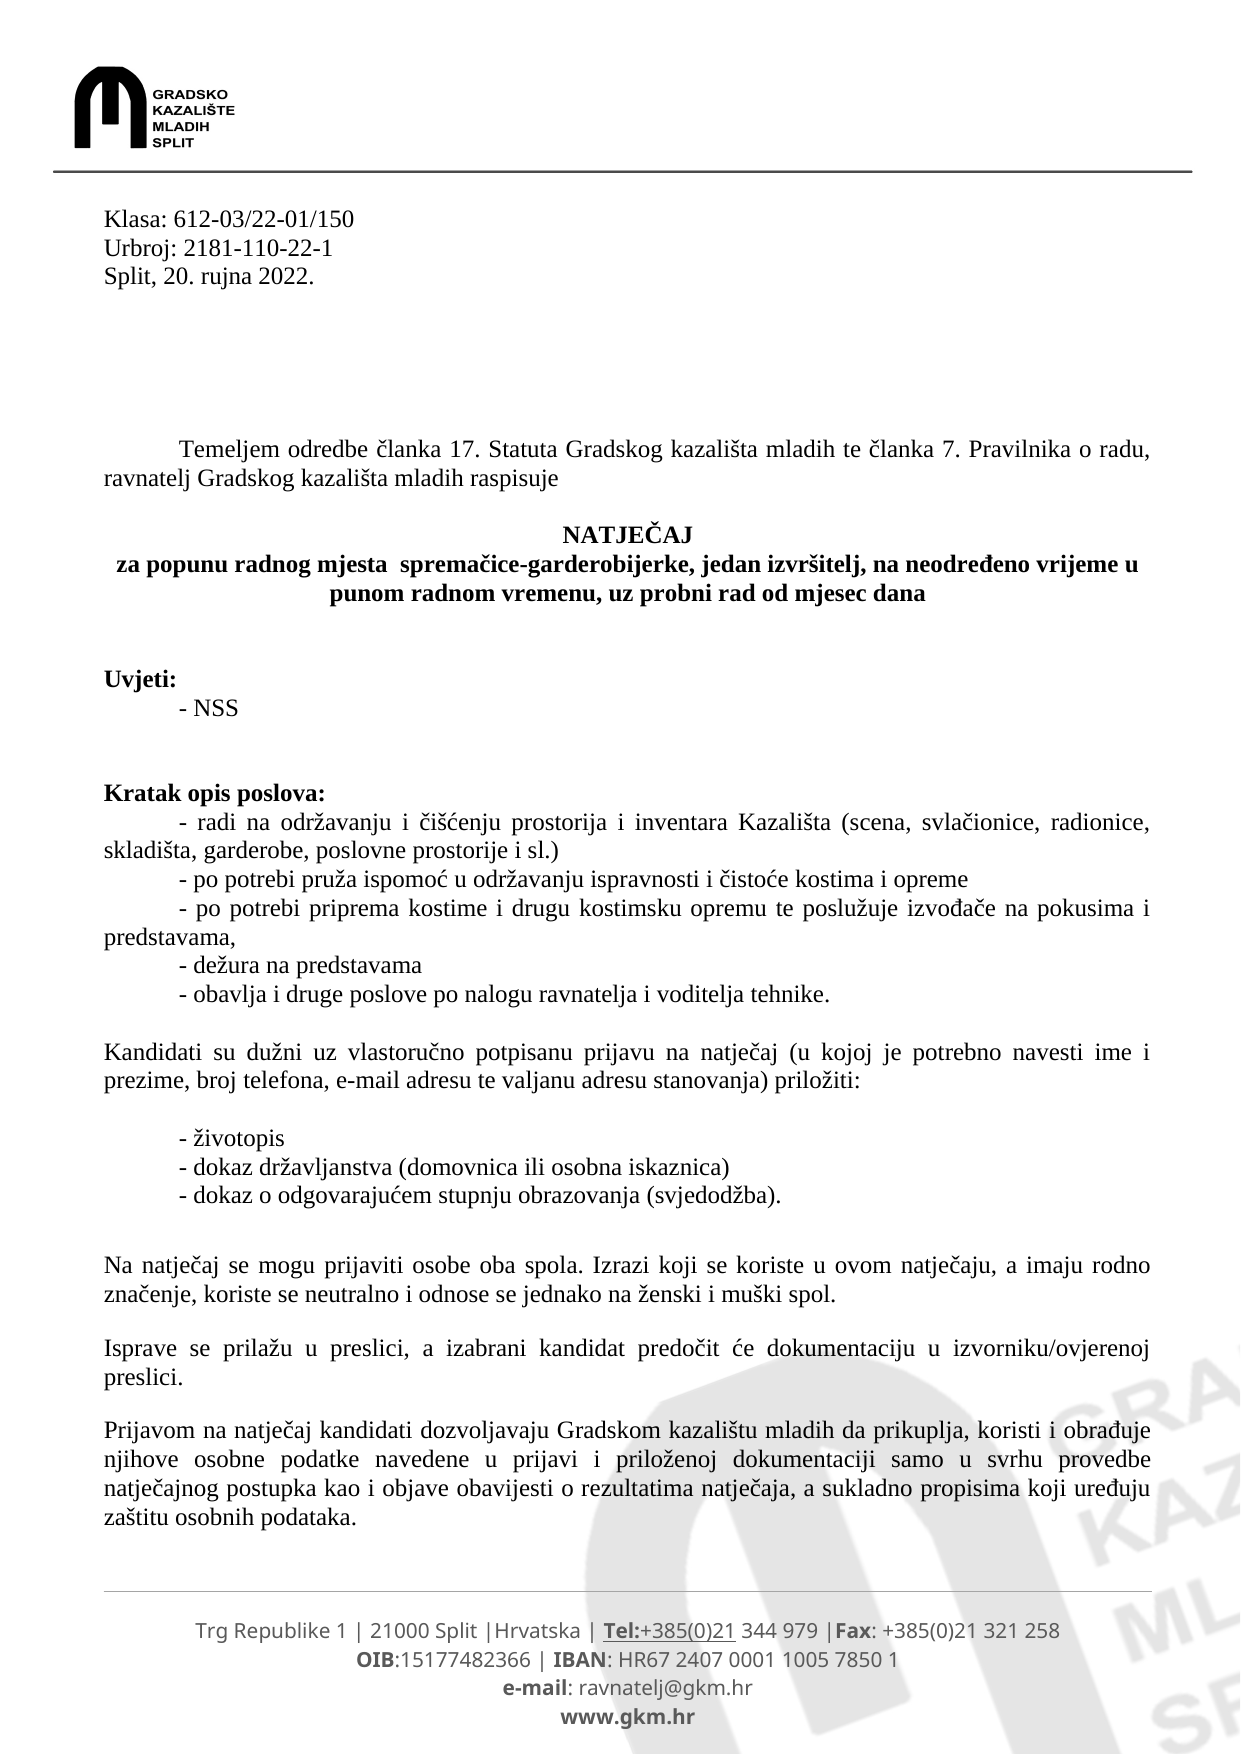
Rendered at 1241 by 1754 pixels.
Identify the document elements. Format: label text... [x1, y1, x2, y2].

text Kandidati su dužni uz vlastoručno potpisanu prijavu na natječaj (u kojoj je potrebno navesti ime i prezime, broj telefona, e-mail adresu te valjanu adresu stanovanja) priložiti: [103, 1008, 1152, 1094]
text - dokaz državljanstva (domovnica ili osobna iskaznica) [103, 1152, 1152, 1181]
text NATJEČAJ [103, 520, 1152, 549]
text - NSS [103, 693, 1152, 721]
text Urbroj: 2181-110-22-1 [103, 233, 1152, 261]
text - obavlja i druge poslove po nalogu ravnatelja i voditelja tehnike. [103, 979, 1152, 1008]
text Prijavom na natječaj kandidati dozvoljavaju Gradskom kazalištu mladih da prikuplja, koristi i obrađuje njihove osobne podatke navedene u prijavi i priloženoj dokumentaciji samo u svrhu provedbe natječajnog postupka kao i objave obavijesti o rezultatima natječaja, a sukladno propisima koji uređuju zaštitu osobnih podataka. [103, 1416, 1152, 1531]
text - životopis [103, 1123, 1152, 1152]
text za popunu radnog mjesta spremačice-garderobijerke, jedan izvršitelj, na neodređeno vrijeme u punom radnom vremenu, uz probni rad od mjesec dana [103, 549, 1152, 606]
text Uvjeti: [103, 664, 1152, 693]
picture [7, 20, 1241, 1754]
text - po potrebi priprema kostime i drugu kostimsku opremu te poslužuje izvođače na pokusima i predstavama, [103, 893, 1152, 951]
text - radi na održavanju i čišćenju prostorija i inventara Kazališta (scena, svlačionice, radionice, skladišta, garderobe, poslovne prostorije i sl.) [103, 807, 1152, 864]
text Klasa: 612-03/22-01/150 [103, 204, 1152, 233]
text Temeljem odredbe članka 17. Statuta Gradskog kazališta mladih te članka 7. Pravilnika o radu, ravnatelj Gradskog kazališta mladih raspisuje [103, 434, 1152, 491]
text Na natječaj se mogu prijaviti osobe oba spola. Izrazi koji se koriste u ovom natječaju, a imaju rodno značenje, koriste se neutralno i odnose se jednako na ženski i muški spol. [103, 1251, 1152, 1308]
text - dokaz o odgovarajućem stupnju obrazovanja (svjedodžba). [103, 1181, 1152, 1209]
text Isprave se prilažu u preslici, a izabrani kandidat predočit će dokumentaciju u izvorniku/ovjerenoj preslici. [103, 1333, 1152, 1391]
text - dežura na predstavama [103, 951, 1152, 979]
text Split, 20. rujna 2022. [103, 261, 1152, 290]
text Kratak opis poslova: [103, 778, 1152, 807]
text - po potrebi pruža ispomoć u održavanju ispravnosti i čistoće kostima i opreme [103, 864, 1152, 893]
